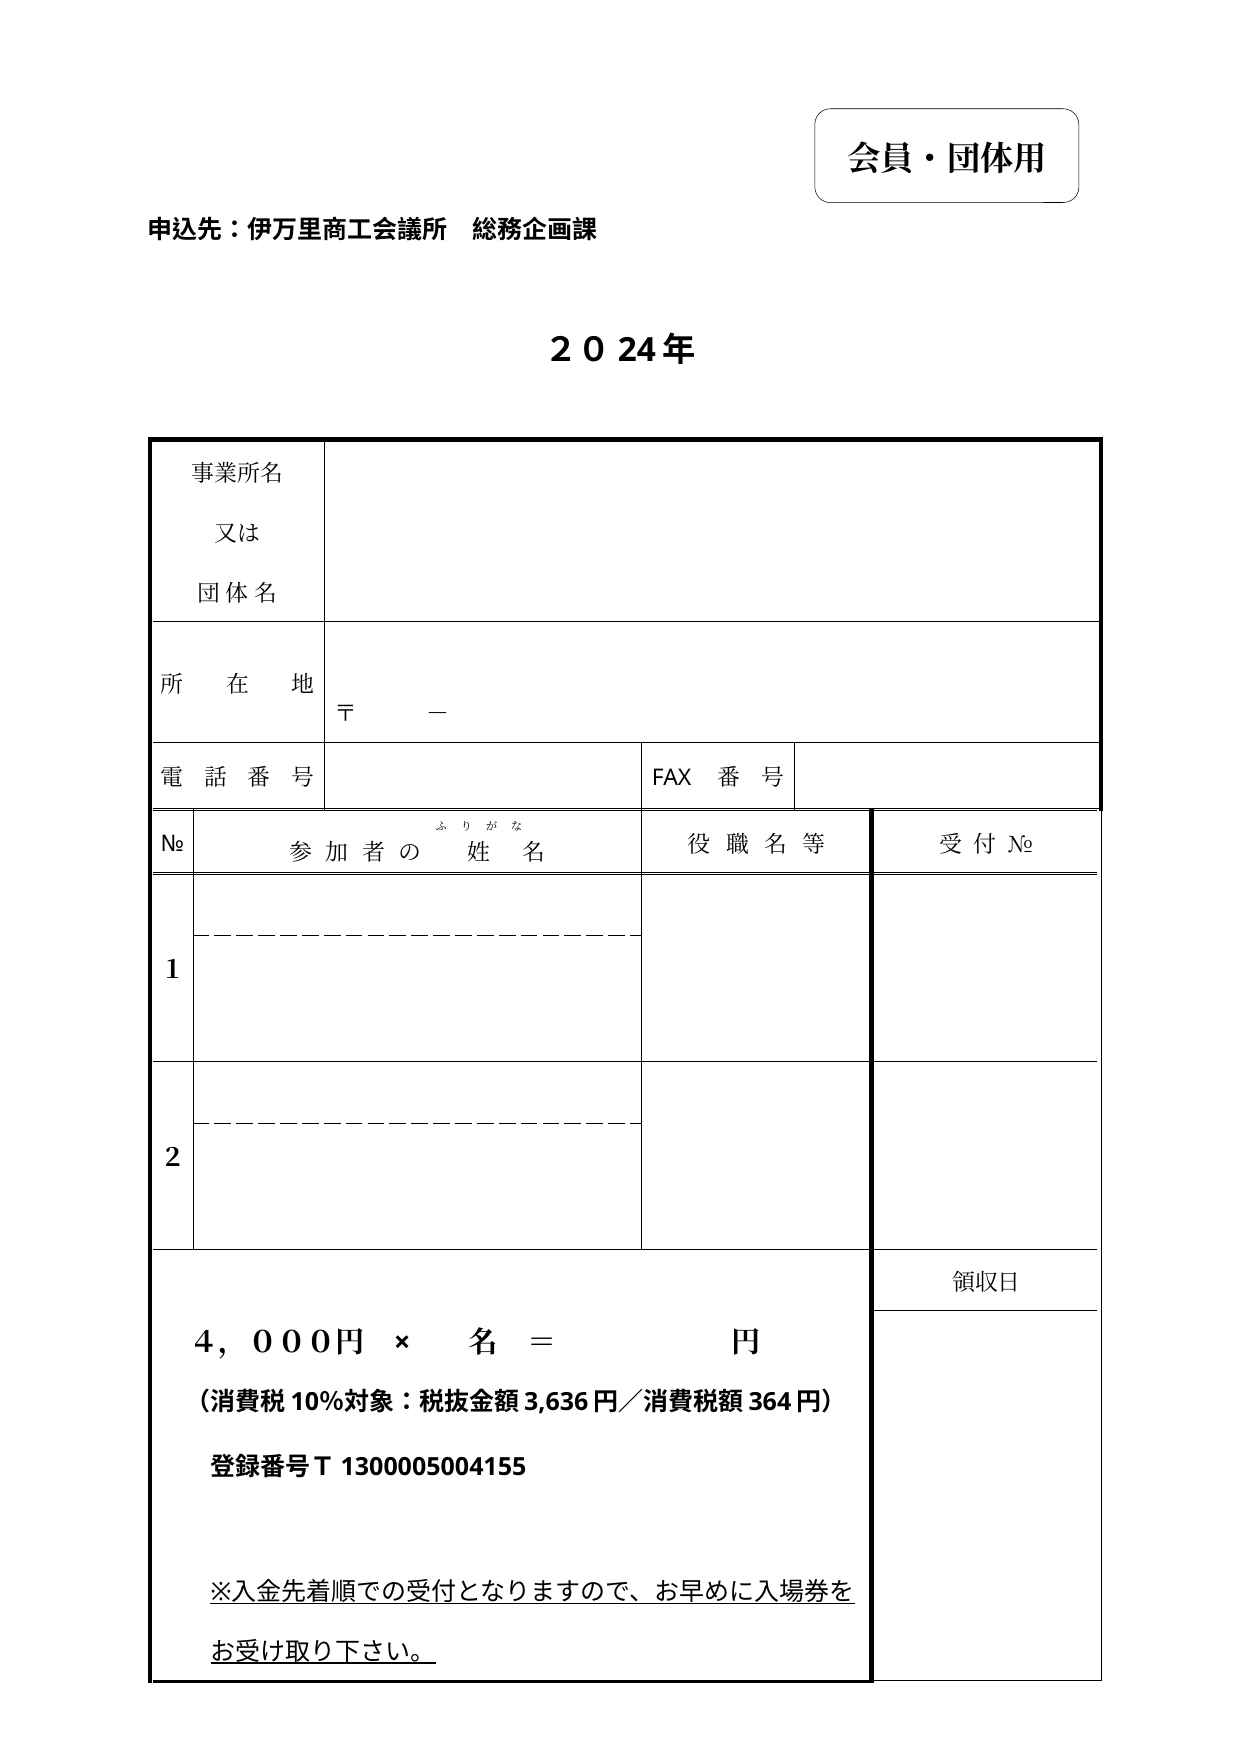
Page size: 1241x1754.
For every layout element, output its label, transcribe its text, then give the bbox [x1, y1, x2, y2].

table_cell [874, 872, 1101, 1061]
table_cell [874, 1310, 1101, 1679]
table_cell FAX番号 [642, 743, 794, 807]
table_cell [642, 1062, 869, 1249]
table_cell 所在地 [152, 622, 324, 742]
table_cell [325, 743, 641, 807]
table_cell [795, 743, 1099, 807]
table_cell [874, 1061, 1101, 1249]
table_cell 役職名等 [642, 811, 869, 872]
text 申込先：伊万里商工会議所 総務企画課 [148, 198, 1092, 258]
text ２０24年 [148, 318, 1092, 377]
table_cell 領収日 [874, 1249, 1101, 1310]
table_cell [642, 875, 869, 1061]
table_cell 電話番号 [152, 743, 324, 807]
table_cell 受付№ [874, 809, 1101, 872]
table_cell 〒 － [325, 622, 1099, 742]
table_header 事業所名 又は 団体名 [152, 442, 324, 621]
table_cell ２ [152, 1062, 193, 1249]
table_header [325, 442, 1099, 621]
table_cell [194, 935, 641, 1061]
table_cell [194, 875, 641, 934]
table_cell № [152, 811, 193, 872]
table_cell [194, 1123, 641, 1249]
table_cell [194, 1062, 641, 1123]
table_cell １ [152, 875, 193, 1061]
table_cell 参加者の [194, 811, 641, 872]
table_cell ４，０００円 × 名 ＝ 円 （消費税10％対象：税抜金額3,636円／消費税額364円） 登録番号Ｔ1300005004155 ※入金先着順での受付となりますので、お早めに入場券を お受け取り下さい。 [152, 1250, 869, 1679]
